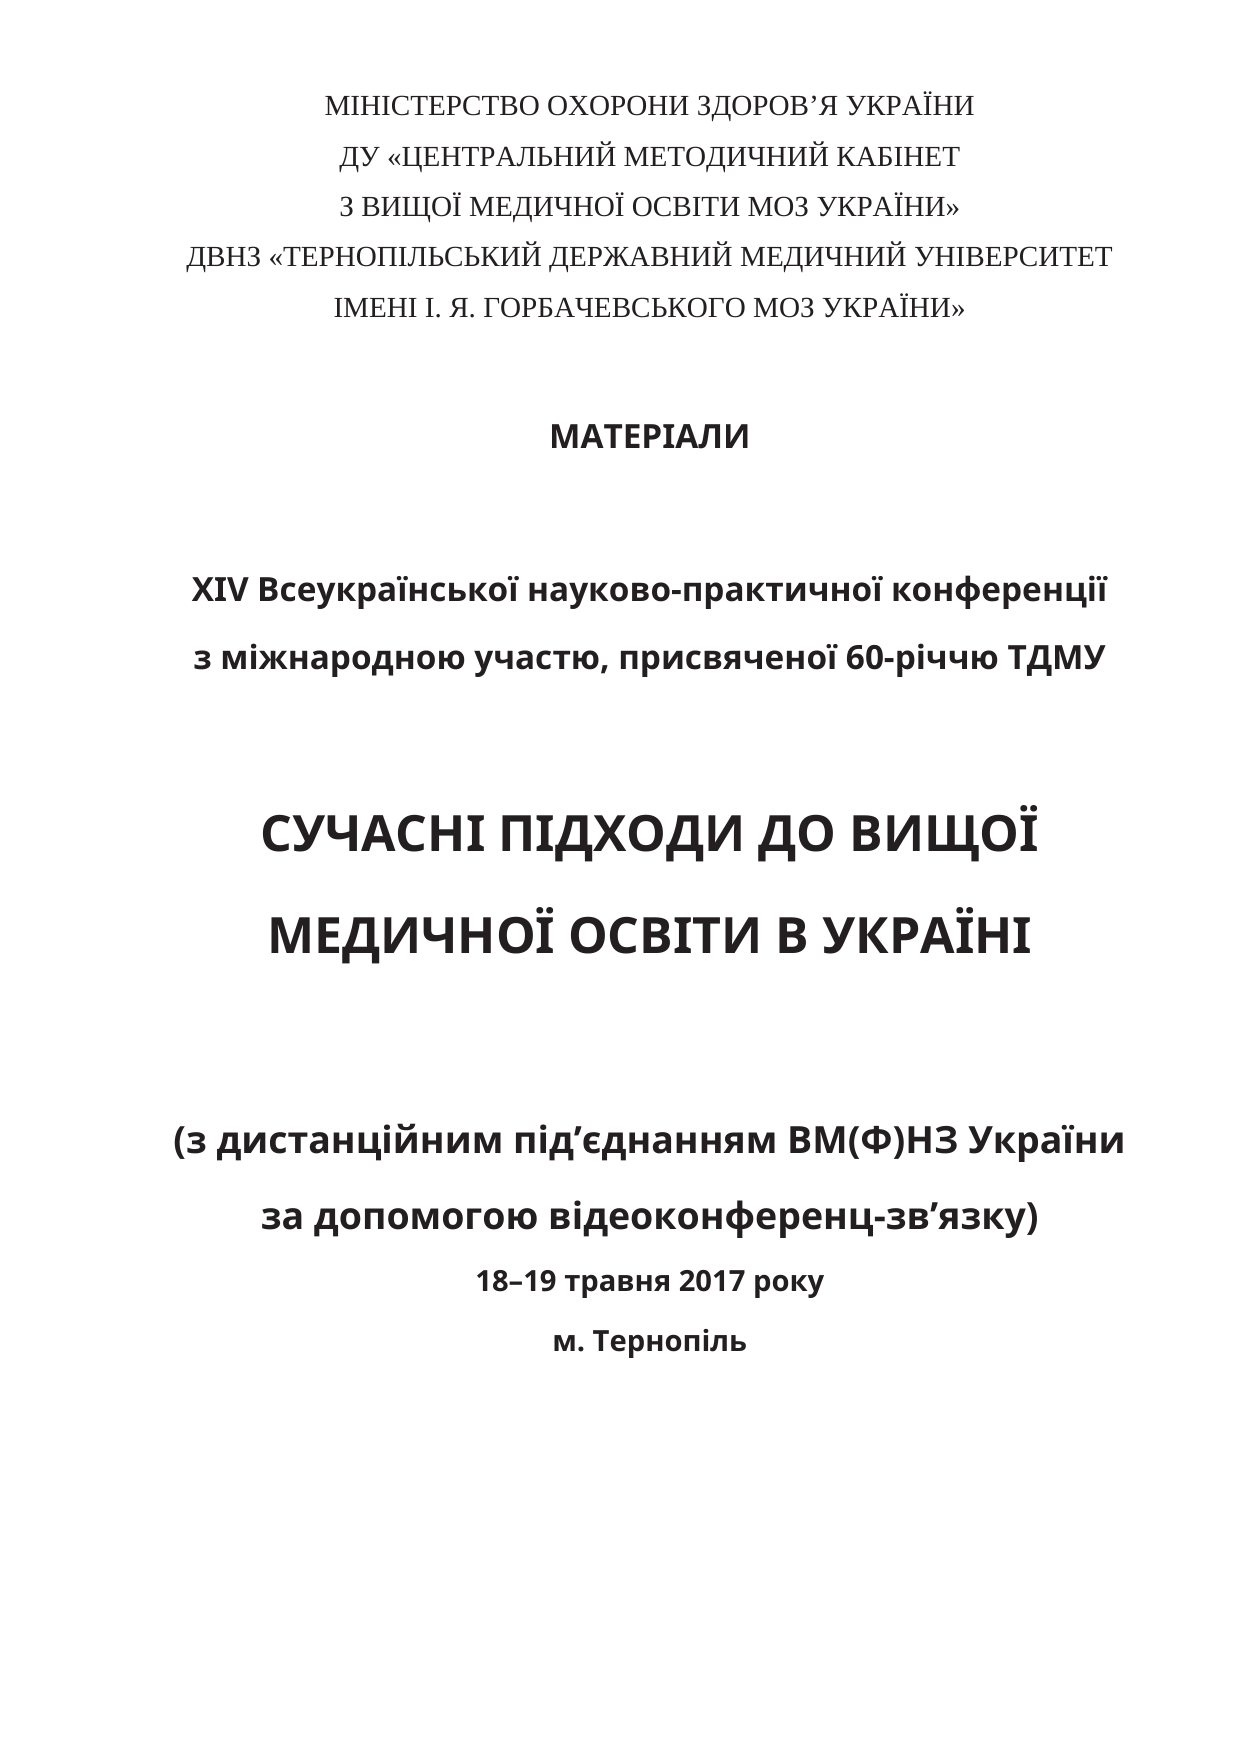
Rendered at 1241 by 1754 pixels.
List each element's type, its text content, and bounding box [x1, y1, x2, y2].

text СУЧАСНІ ПІДХОДИ ДО ВИЩОЇ МЕДИЧНОЇ ОСВІТИ В УКРАЇНІ [148, 719, 1152, 969]
text МАТЕРІАЛИ [148, 357, 1152, 458]
text МІНІСТЕРСТВО ОХОРОНИ ЗДОРОВ’Я УКРАЇНИ ДУ «ЦЕНТРАЛЬНИЙ МЕТОДИЧНИЙ КАБІНЕТ З ВИЩОЇ МЕДИЧНОЇ ОСВІТИ МОЗ УКРАЇНИ» ДВНЗ «ТЕРНОПІЛЬСЬКИЙ ДЕРЖАВНИЙ МЕДИЧНИЙ УНІВЕРСИТЕТ ІМЕНІ І. Я. ГОРБАЧЕВСЬКОГО МОЗ УКРАЇНИ» [148, 88, 1152, 323]
text (з дистанційним під’єднанням ВМ(Ф)НЗ України за допомогою відеоконференц-зв’язку) 18–19 травня 2017 року м. Тернопіль [148, 1019, 1152, 1359]
text XIV Всеукраїнської науково-практичної конференції з міжнародною участю, присвяченої 60-річчю ТДМУ [148, 498, 1152, 679]
